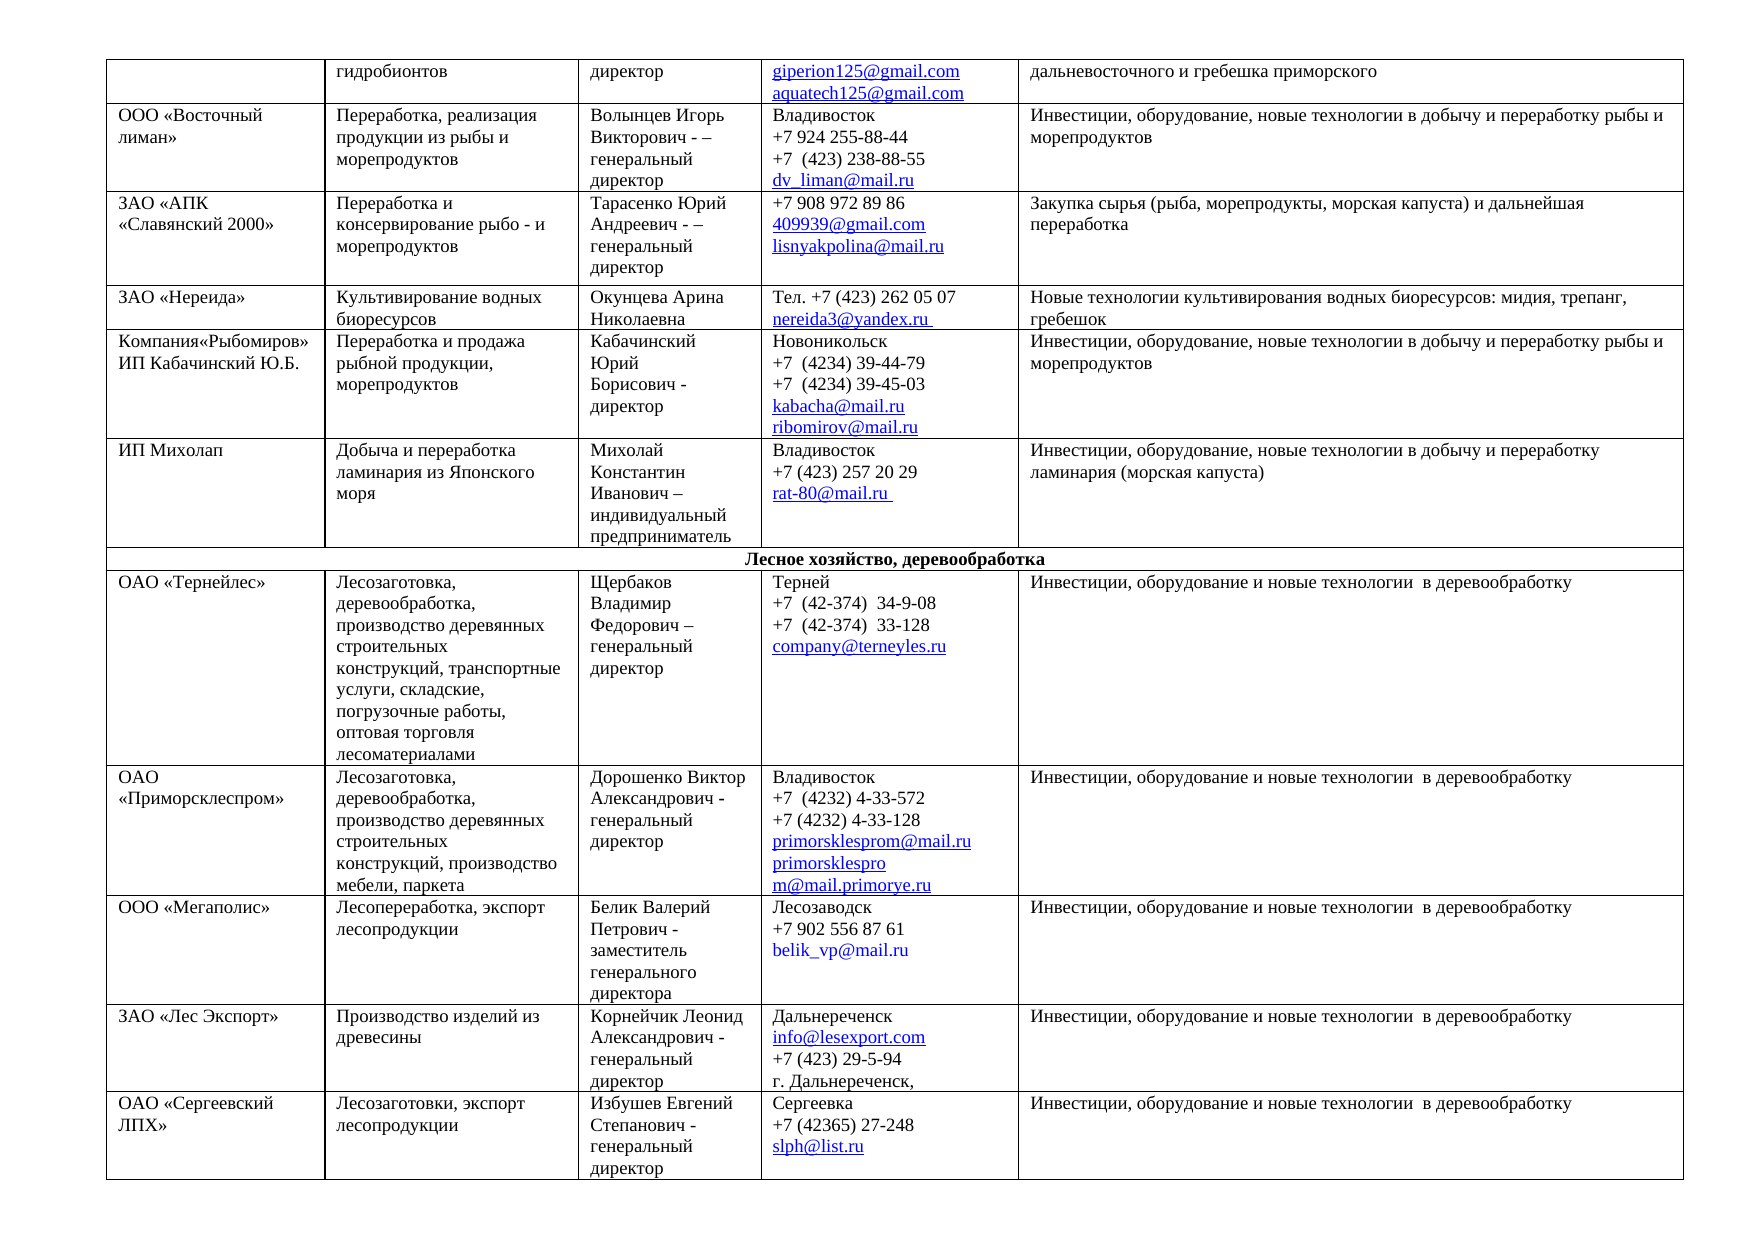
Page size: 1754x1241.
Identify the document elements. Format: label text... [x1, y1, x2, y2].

table_cell Компания«Рыбомиров» ИП Кабачинский Ю.Б. [107, 330, 324, 438]
table_cell Михолай Константин Иванович – индивидуальный предприниматель [579, 439, 761, 547]
table_cell Владивосток +7 (423) 257 20 29 rat-80@mail.ru [762, 439, 1018, 547]
table_cell Лесозаводск +7 902 556 87 61 belik_vp@mail.ru [762, 896, 1018, 1004]
table_cell Тел. +7 (423) 262 05 07 nereida3@yandex.ru [762, 286, 1018, 329]
table_cell Тарасенко Юрий Андреевич - – генеральный директор [579, 192, 761, 285]
table_cell ЗАО «АПК «Славянский 2000» [107, 192, 324, 285]
table_cell Лесозаготовки, экспорт лесопродукции [326, 1092, 578, 1178]
table_cell Сергеевка +7 (42365) 27-248 slph@list.ru [762, 1092, 1018, 1178]
table_cell ООО «Мегаполис» [107, 896, 324, 1004]
table_cell Белик Валерий Петрович - заместитель генерального директора [579, 896, 761, 1004]
table_cell Кабачинский Юрий Борисович - директор [579, 330, 761, 438]
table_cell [762, 60, 1018, 103]
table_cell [579, 60, 761, 103]
table_cell Избушев Евгений Степанович - генеральный директор [579, 1092, 761, 1178]
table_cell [107, 60, 324, 103]
table_cell Терней +7 (42-374) 34-9-08 +7 (42-374) 33-128 company@terneyles.ru [762, 571, 1018, 764]
table_cell Лесопереработка, экспорт лесопродукции [326, 896, 578, 1004]
table_cell Щербаков Владимир Федорович – генеральный директор [579, 571, 761, 764]
table_cell Производство изделий из древесины [326, 1005, 578, 1091]
table_cell Дальнереченск info@lesexport.com +7 (423) 29-5-94 г. Дальнереченск, [762, 1005, 1018, 1091]
table_cell Переработка и консервирование рыбо - и морепродуктов [326, 192, 578, 285]
table_cell Инвестиции, оборудование и новые технологии в деревообработку [1019, 766, 1683, 895]
table_cell Окунцева Арина Николаевна [579, 286, 761, 329]
table_cell +7 908 972 89 86 409939@gmail.com lisnyakpolina@mail.ru [762, 192, 1018, 285]
table_cell Дорошенко Виктор Александрович - генеральный директор [579, 766, 761, 895]
table_cell Владивосток +7 924 255-88-44 +7 (423) 238-88-55 dv_liman@mail.ru [762, 104, 1018, 191]
table_cell Новые технологии культивирования водных биоресурсов: мидия, трепанг, гребешок [1019, 286, 1683, 329]
table_cell Владивосток +7 (4232) 4-33-572 +7 (4232) 4-33-128 primorsklesprom@mail.ru primorsklesprom@mail.primorye.ru [762, 766, 1018, 895]
table_cell Инвестиции, оборудование и новые технологии в деревообработку [1019, 571, 1683, 764]
table_cell Закупка сырья (рыба, морепродукты, морская капуста) и дальнейшая переработка [1019, 192, 1683, 285]
table_cell Инвестиции, оборудование, новые технологии в добычу и переработку рыбы и морепродуктов [1019, 330, 1683, 438]
table_cell Волынцев Игорь Викторович - – генеральный директор [579, 104, 761, 191]
table_cell Переработка, реализация продукции из рыбы и морепродуктов [326, 104, 578, 191]
table_cell ЗАО «Нереида» [107, 286, 324, 329]
table_cell ОАО «Сергеевский ЛПХ» [107, 1092, 324, 1178]
table_cell ИП Михолап [107, 439, 324, 547]
table_cell Корнейчик Леонид Александрович - генеральный директор [579, 1005, 761, 1091]
table_cell Лесозаготовка, деревообработка, производство деревянных строительных конструкций, производство мебели, паркета [326, 766, 578, 895]
table_cell ООО «Восточный лиман» [107, 104, 324, 191]
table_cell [1019, 1092, 1683, 1178]
table_cell Новоникольск +7 (4234) 39-44-79 +7 (4234) 39-45-03 kabacha@mail.ru ribomirov@mail.ru [762, 330, 1018, 438]
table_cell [1019, 60, 1683, 103]
table_cell ОАО «Тернейлес» [107, 571, 324, 764]
table_cell ЗАО «Лес Экспорт» [107, 1005, 324, 1091]
table_cell Инвестиции, оборудование и новые технологии в деревообработку [1019, 896, 1683, 1004]
table_cell Лесозаготовка, деревообработка, производство деревянных строительных конструкций, транспортные услуги, складские, погрузочные работы, оптовая торговля лесоматериалами [326, 571, 578, 764]
table_cell Переработка и продажа рыбной продукции, морепродуктов [326, 330, 578, 438]
table_cell Культивирование водных биоресурсов [326, 286, 578, 329]
table_cell Инвестиции, оборудование и новые технологии в деревообработку [1019, 1005, 1683, 1091]
table_cell Лесное хозяйство, деревообработка [107, 548, 1683, 569]
table_cell Добыча и переработка ламинария из Японского моря [326, 439, 578, 547]
table_cell Инвестиции, оборудование, новые технологии в добычу и переработку ламинария (морская капуста) [1019, 439, 1683, 547]
table_cell ОАО «Приморсклеспром» [107, 766, 324, 895]
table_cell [326, 60, 578, 103]
table_cell Инвестиции, оборудование, новые технологии в добычу и переработку рыбы и морепродуктов [1019, 104, 1683, 191]
